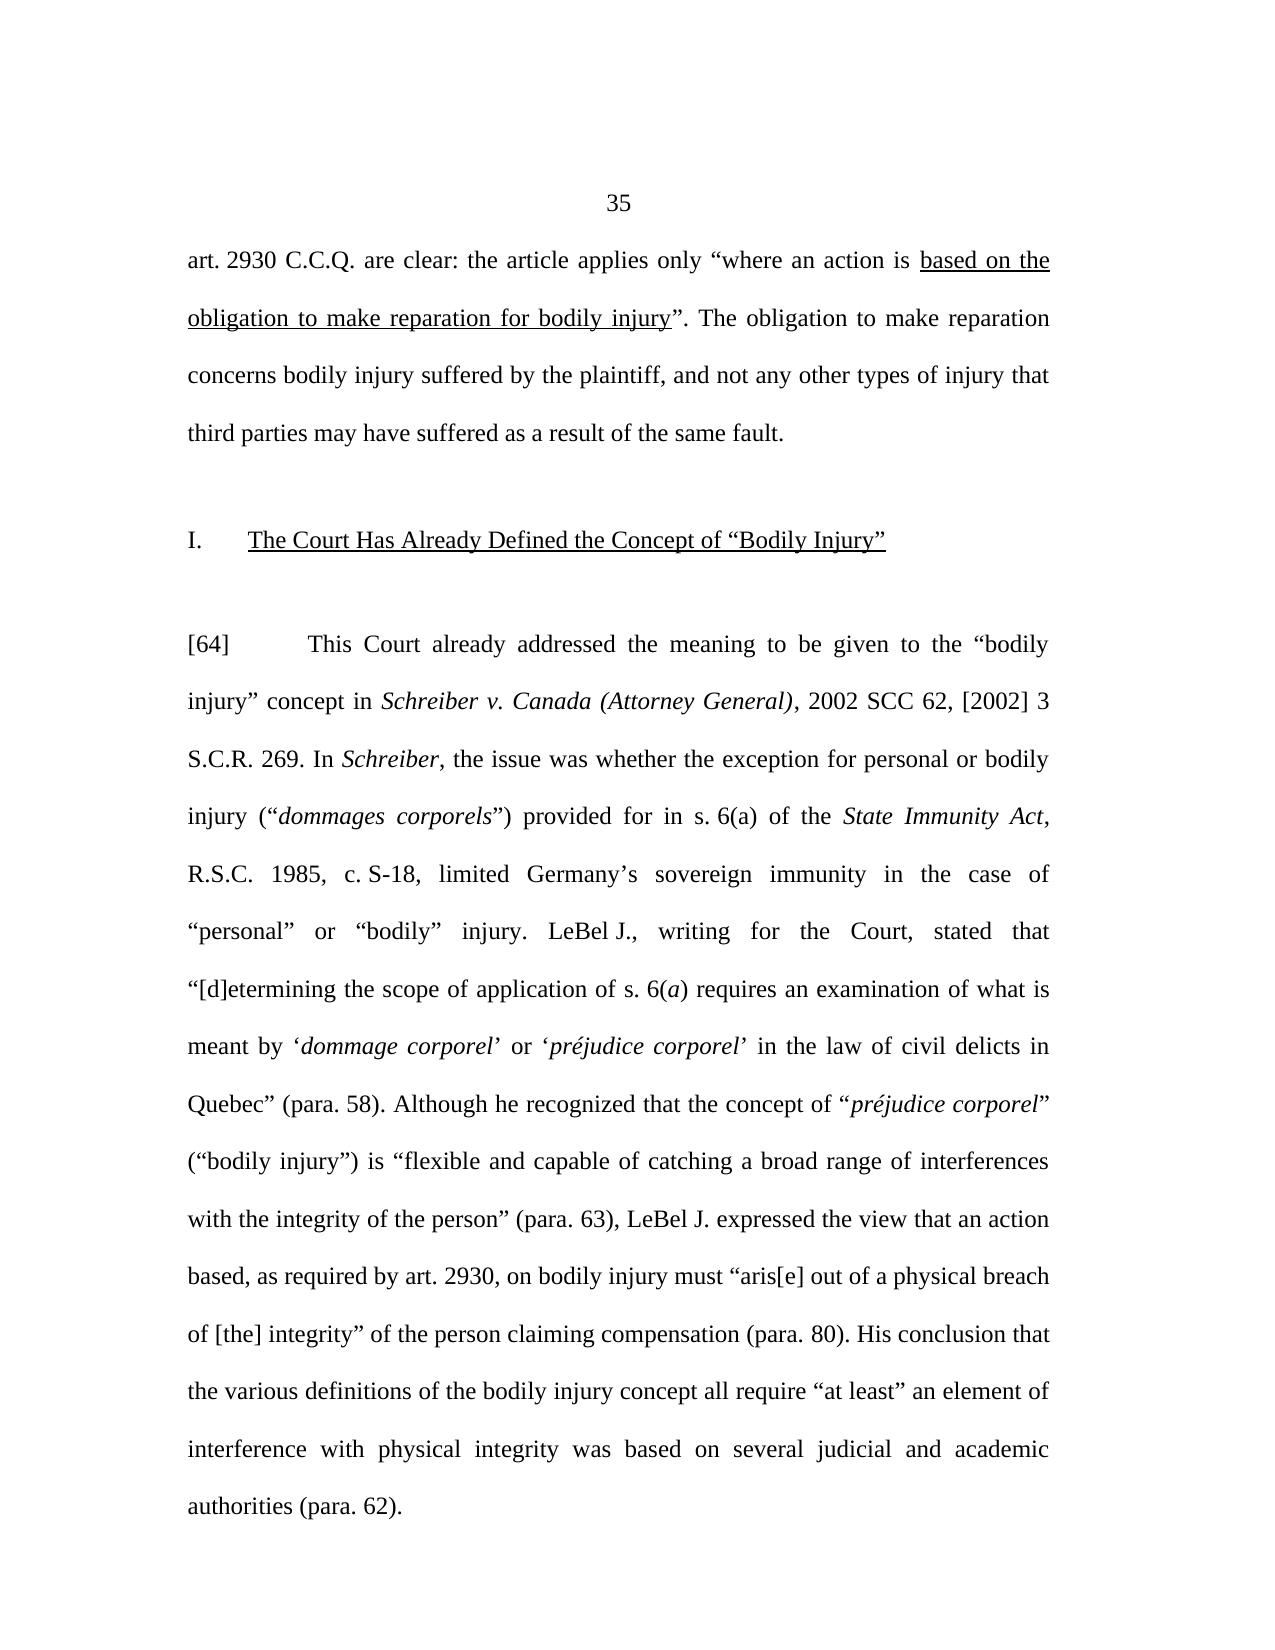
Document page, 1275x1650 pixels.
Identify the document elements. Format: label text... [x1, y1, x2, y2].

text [187, 245, 1050, 446]
title The Court Has Already Defined the Concept of “Bodily Injury” [187, 525, 1050, 554]
text This Court already addressed the meaning to be given to the “bodily injury” concept in Schreiber v. Canada (Attorney General), 2002 SCC 62, [2002] 3 S.C.R. 269. In Schreiber, the issue was whether the exception for personal or bodily injury (“dommages corporels”) provided for in s. 6(a) of the State Immunity Act, R.S.C. 1985, c. S-18, limited Germany’s sovereign immunity in the case of “personal” or “bodily” injury. LeBel J., writing for the Court, stated that “[d]etermining the scope of application of s. 6(a) requires an examination of what is meant by ‘dommage corporel’ or ‘préjudice corporel’ in the law of civil delicts in Quebec” (para. 58). Although he recognized that the concept of “préjudice corporel” (“bodily injury”) is “flexible and capable of catching a broad range of interferences with the integrity of the person” (para. 63), LeBel J. expressed the view that an action based, as required by art. 2930, on bodily injury must “aris[e] out of a physical breach of [the] integrity” of the person claiming compensation (para. 80). His conclusion that the various definitions of the bodily injury concept all require “at least” an element of interference with physical integrity was based on several judicial and academic authorities (para. 62). [187, 629, 1050, 1520]
